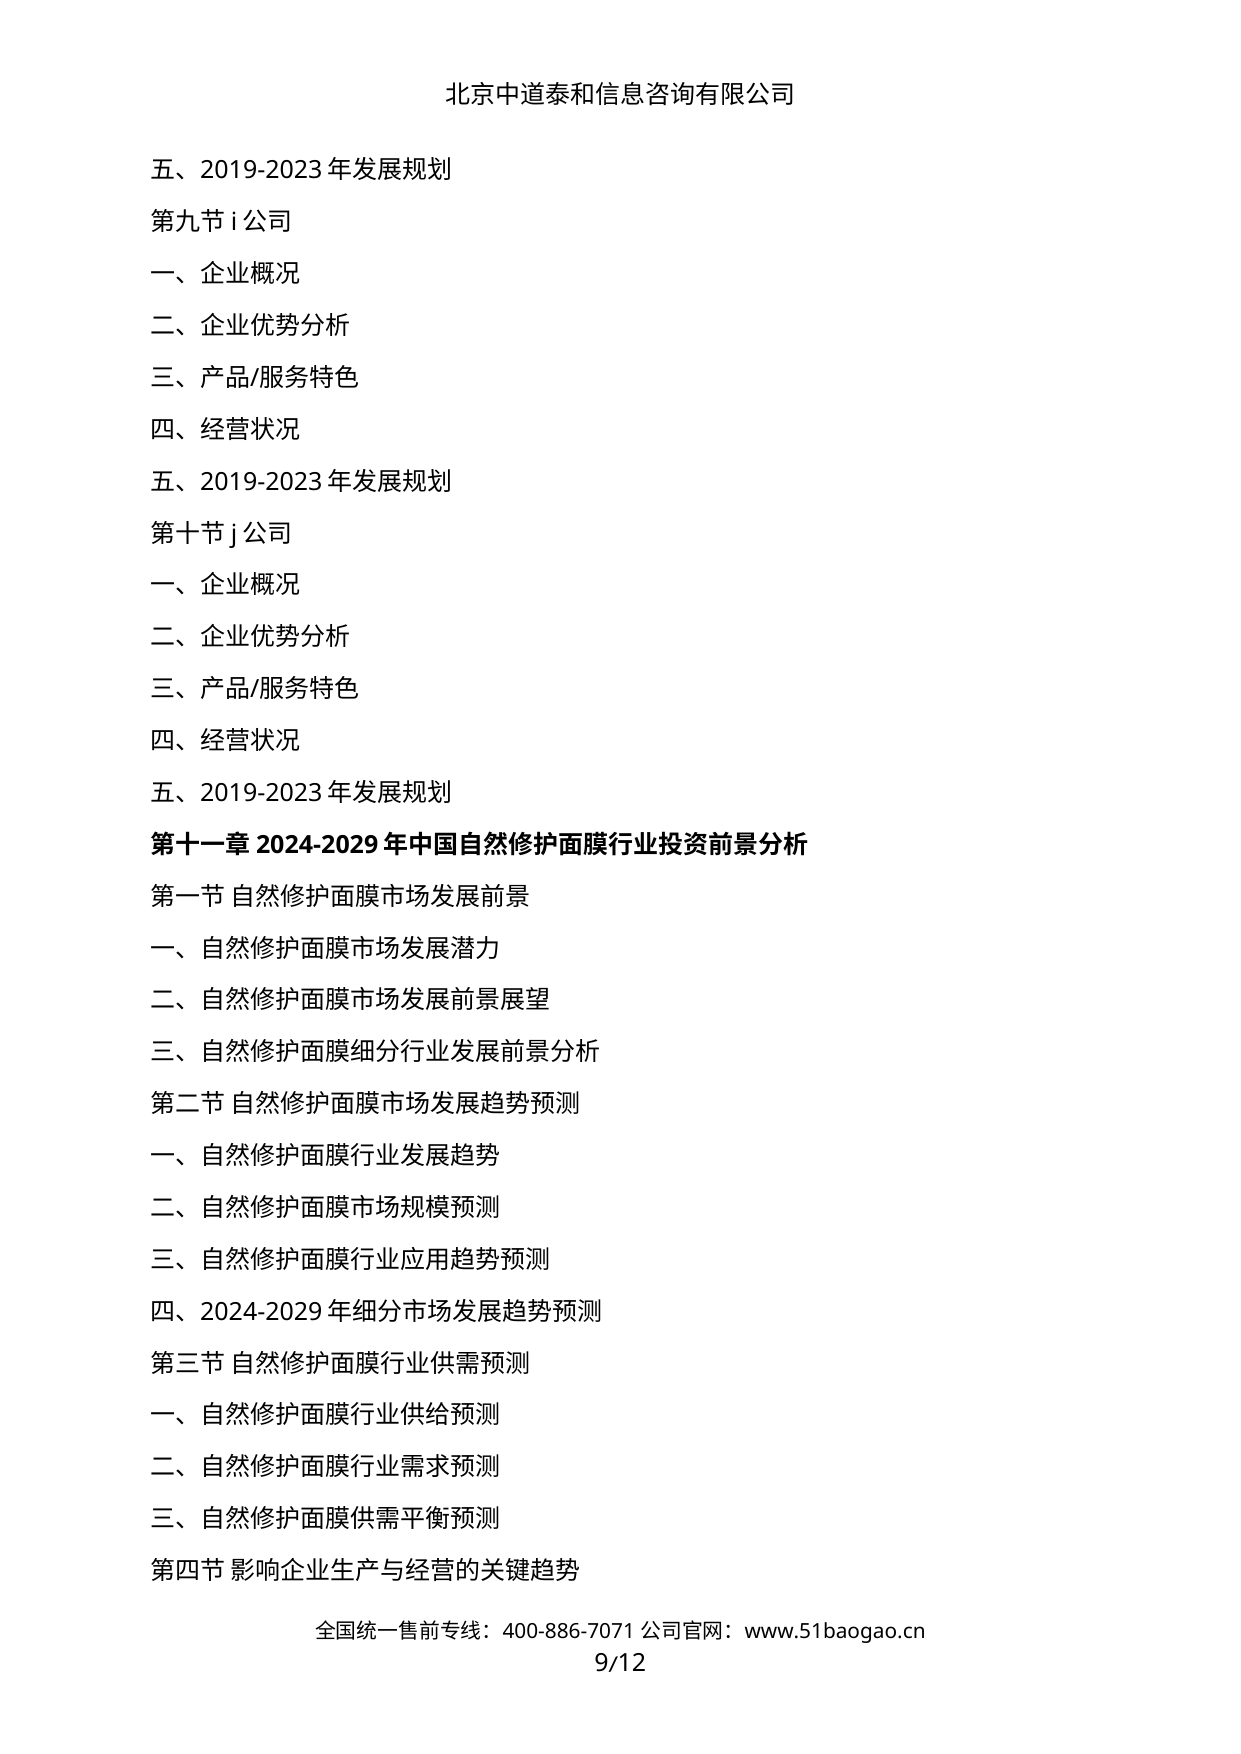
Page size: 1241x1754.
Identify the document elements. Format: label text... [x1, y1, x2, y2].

text 一、自然修护面膜行业供给预测 [150, 1395, 1090, 1431]
text 二、自然修护面膜市场规模预测 [150, 1187, 1090, 1224]
text 三、自然修护面膜行业应用趋势预测 [150, 1239, 1090, 1276]
text 第三节 自然修护面膜行业供需预测 [150, 1343, 1090, 1379]
text 第十节 j公司 [150, 513, 1090, 549]
text 四、经营状况 [150, 409, 1090, 446]
text 第一节 自然修护面膜市场发展前景 [150, 876, 1090, 912]
text 第十一章 2024-2029年中国自然修护面膜行业投资前景分析 [150, 824, 1090, 861]
text 三、产品/服务特色 [150, 669, 1090, 705]
text 二、企业优势分析 [150, 306, 1090, 342]
text 一、企业概况 [150, 254, 1090, 290]
text 二、自然修护面膜市场发展前景展望 [150, 980, 1090, 1016]
text 四、经营状况 [150, 721, 1090, 757]
text 一、企业概况 [150, 565, 1090, 601]
text 三、产品/服务特色 [150, 357, 1090, 394]
text 四、2024-2029年细分市场发展趋势预测 [150, 1291, 1090, 1327]
text 一、自然修护面膜行业发展趋势 [150, 1136, 1090, 1172]
text 五、2019-2023年发展规划 [150, 150, 1090, 186]
text 第九节 i公司 [150, 202, 1090, 238]
text 第四节 影响企业生产与经营的关键趋势 [150, 1551, 1090, 1587]
text 一、自然修护面膜市场发展潜力 [150, 928, 1090, 964]
text 二、企业优势分析 [150, 617, 1090, 653]
text 三、自然修护面膜细分行业发展前景分析 [150, 1032, 1090, 1068]
text 第二节 自然修护面膜市场发展趋势预测 [150, 1084, 1090, 1120]
text 二、自然修护面膜行业需求预测 [150, 1447, 1090, 1483]
text 三、自然修护面膜供需平衡预测 [150, 1499, 1090, 1535]
text 五、2019-2023年发展规划 [150, 772, 1090, 809]
text 五、2019-2023年发展规划 [150, 461, 1090, 497]
